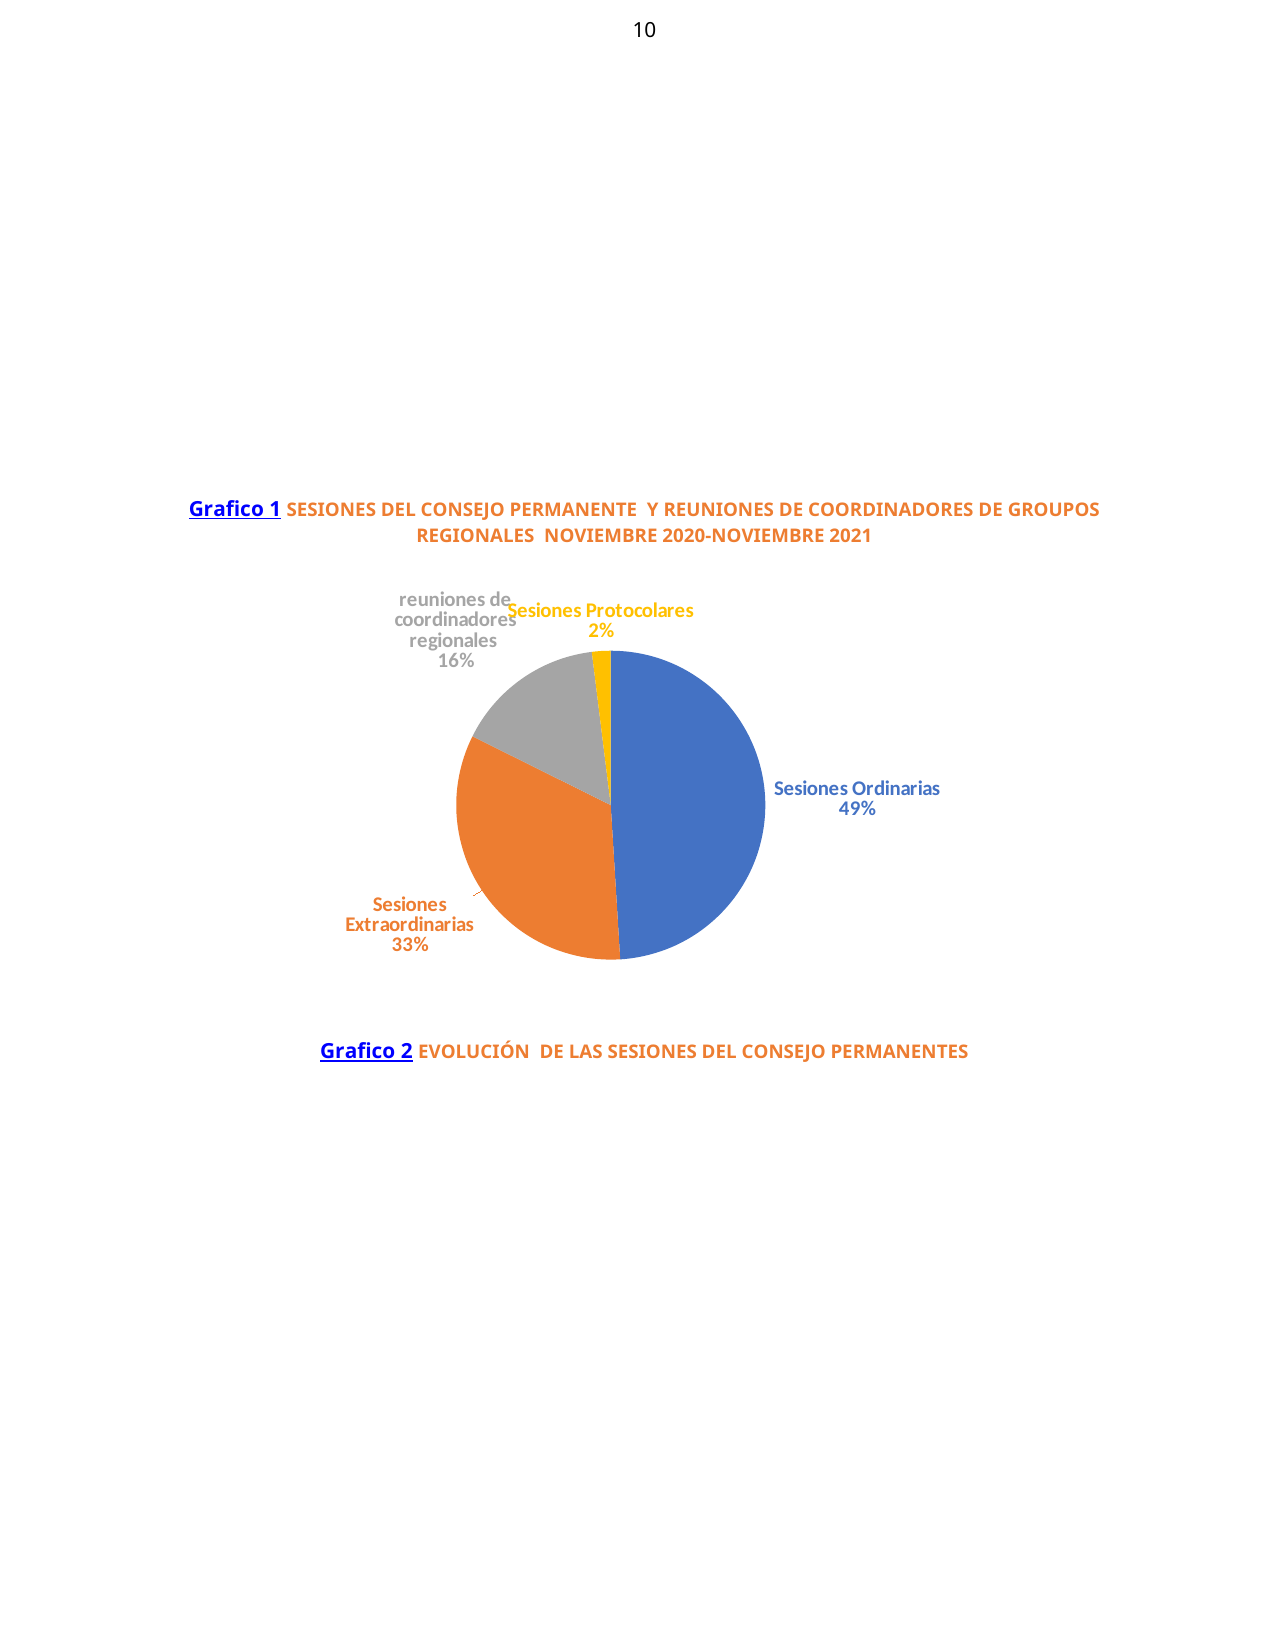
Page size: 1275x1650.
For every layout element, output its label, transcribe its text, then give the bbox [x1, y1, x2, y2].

text Grafico 2 EVOLUCIÓN DE LAS SESIONES DEL CONSEJO PERMANENTES [177, 1036, 1111, 1064]
text Grafico 1 SESIONES DEL CONSEJO PERMANENTE Y REUNIONES DE COORDINADORES DE GROUPOS REGIONALES NOVIEMBRE 2020-NOVIEMBRE 2021 [177, 494, 1111, 548]
